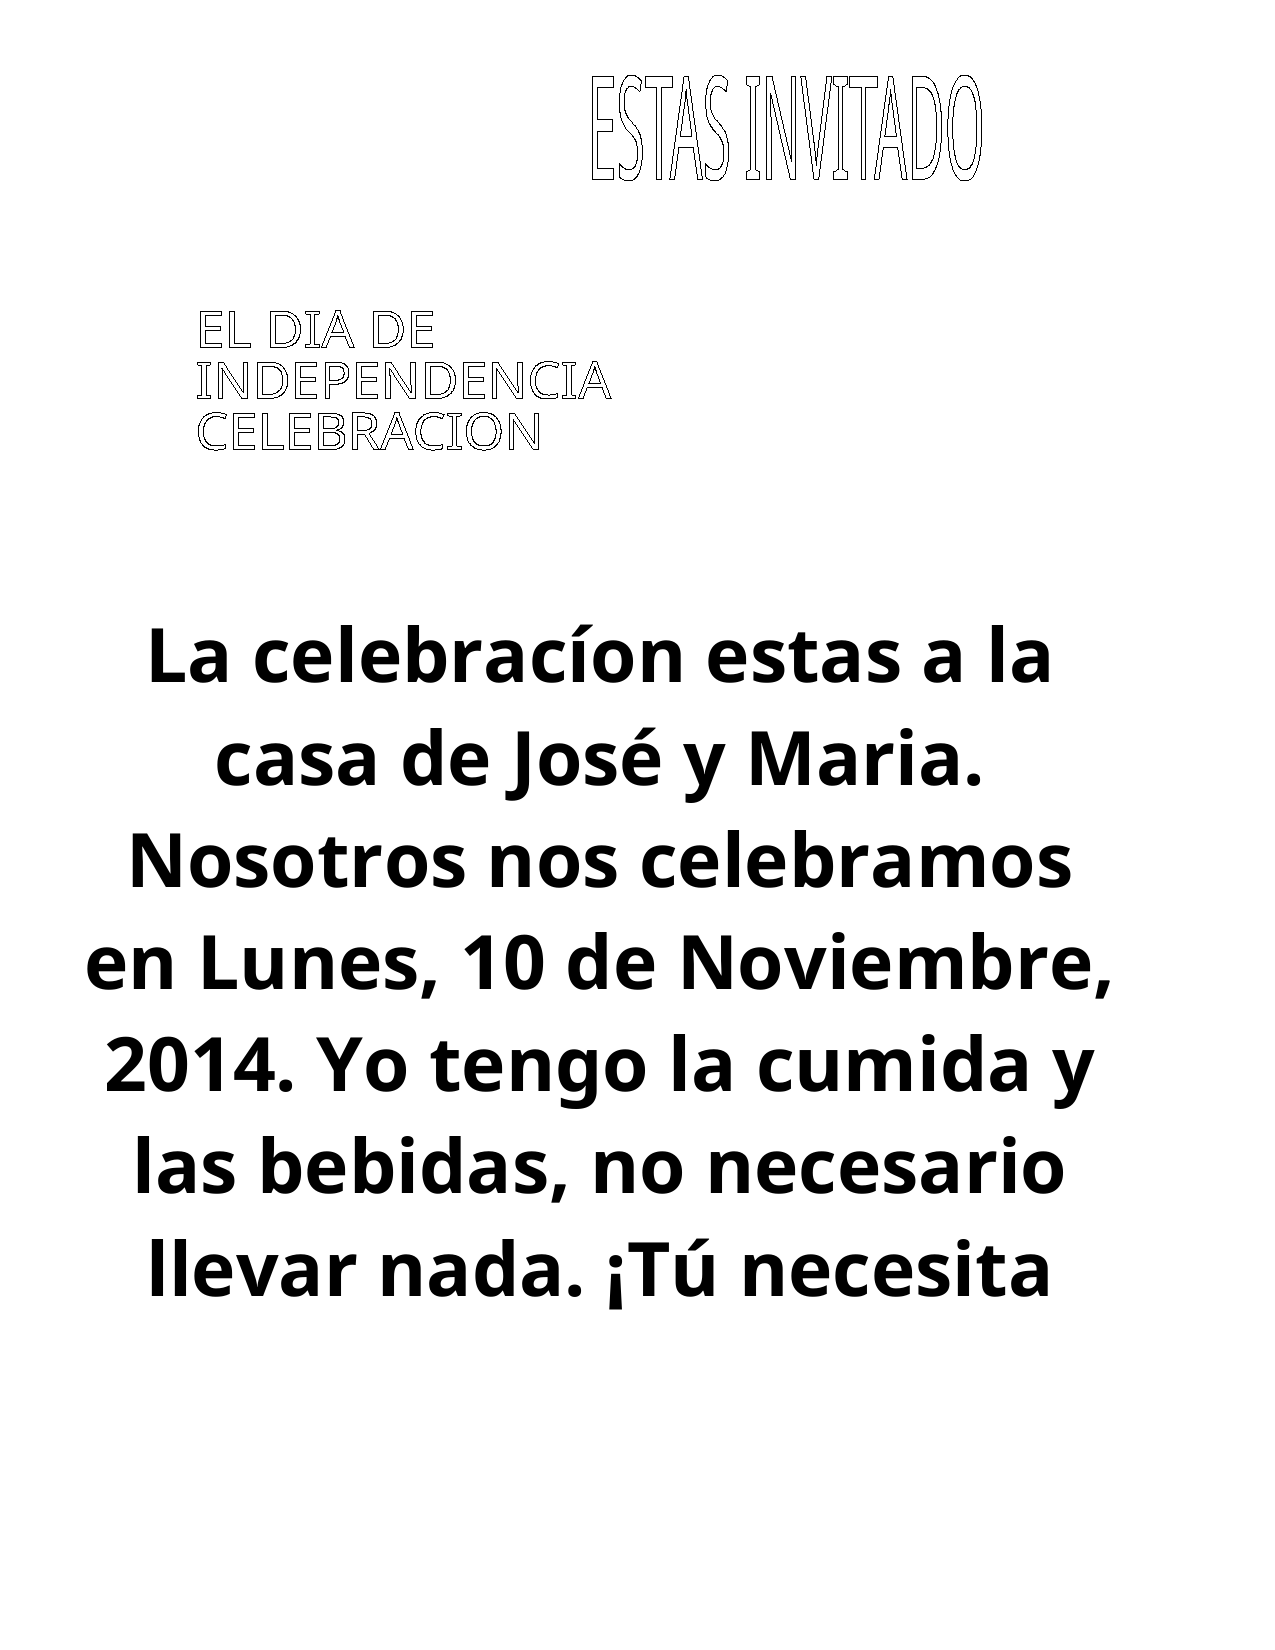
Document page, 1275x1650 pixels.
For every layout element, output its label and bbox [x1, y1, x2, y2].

text [75, 603, 1125, 1318]
